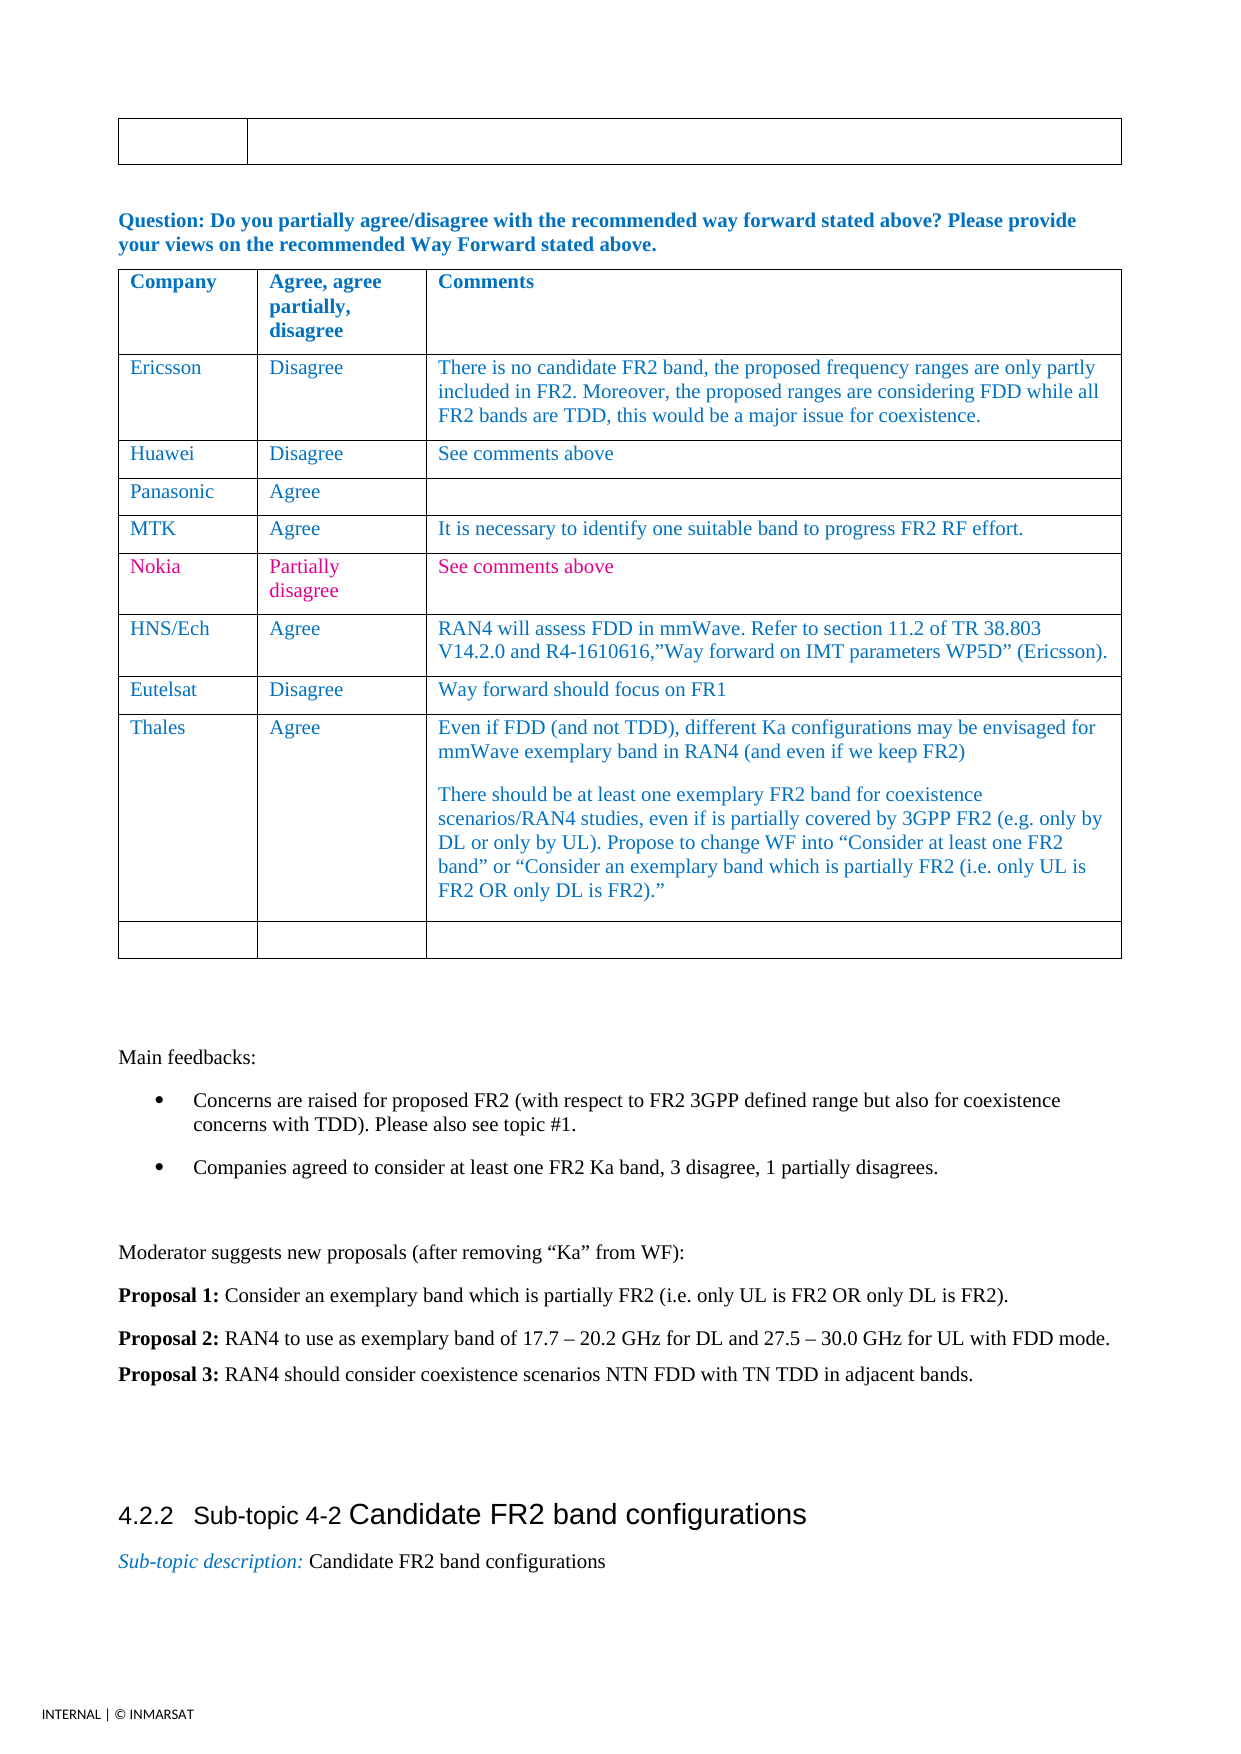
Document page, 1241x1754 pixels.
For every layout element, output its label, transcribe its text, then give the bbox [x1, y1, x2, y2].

text Proposal 1: Consider an exemplary band which is partially FR2 (i.e. only UL is FR2 OR only DL is FR2). [118, 1283, 1122, 1307]
list Proposal 3: RAN4 should consider coexistence scenarios NTN FDD with TN TDD in adjacent bands. [118, 1362, 1122, 1386]
list Concerns are raised for proposed FR2 (with respect to FR2 3GPP defined range but also for coexistence concerns with TDD). Please also see topic #1. [156, 1088, 1122, 1136]
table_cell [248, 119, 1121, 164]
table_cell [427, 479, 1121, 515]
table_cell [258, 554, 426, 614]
text Question: Do you partially agree/disagree with the recommended way forward stated above? Please provide your views on the recommended Way Forward stated above. [118, 208, 1122, 256]
text Sub-topic description: Candidate FR2 band configurations [118, 1549, 1122, 1573]
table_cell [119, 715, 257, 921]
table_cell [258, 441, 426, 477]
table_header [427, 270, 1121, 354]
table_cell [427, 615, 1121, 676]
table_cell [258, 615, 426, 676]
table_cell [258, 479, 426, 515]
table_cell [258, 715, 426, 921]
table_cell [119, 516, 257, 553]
text Moderator suggests new proposals (after removing “Ka” from WF): [118, 1240, 1122, 1264]
text Main feedbacks: [118, 1045, 1122, 1069]
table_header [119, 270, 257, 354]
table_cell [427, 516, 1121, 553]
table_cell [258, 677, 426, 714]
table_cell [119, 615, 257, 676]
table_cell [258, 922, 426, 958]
list Proposal 2: RAN4 to use as exemplary band of 17.7 – 20.2 GHz for DL and 27.5 – 30.0 GHz for UL with FDD mode. [118, 1326, 1122, 1350]
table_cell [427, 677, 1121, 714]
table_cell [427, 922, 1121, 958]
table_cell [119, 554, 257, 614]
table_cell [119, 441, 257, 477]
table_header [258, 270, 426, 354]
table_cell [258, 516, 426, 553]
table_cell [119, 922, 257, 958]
list Companies agreed to consider at least one FR2 Ka band, 3 disagree, 1 partially disagrees. [156, 1154, 1122, 1179]
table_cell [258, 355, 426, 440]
subtitle Sub-topic 4-2 Candidate FR2 band configurations [118, 1497, 1122, 1531]
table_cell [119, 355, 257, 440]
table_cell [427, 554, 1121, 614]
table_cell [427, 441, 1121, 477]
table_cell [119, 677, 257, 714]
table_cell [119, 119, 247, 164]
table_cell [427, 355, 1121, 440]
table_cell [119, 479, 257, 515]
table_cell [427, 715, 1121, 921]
